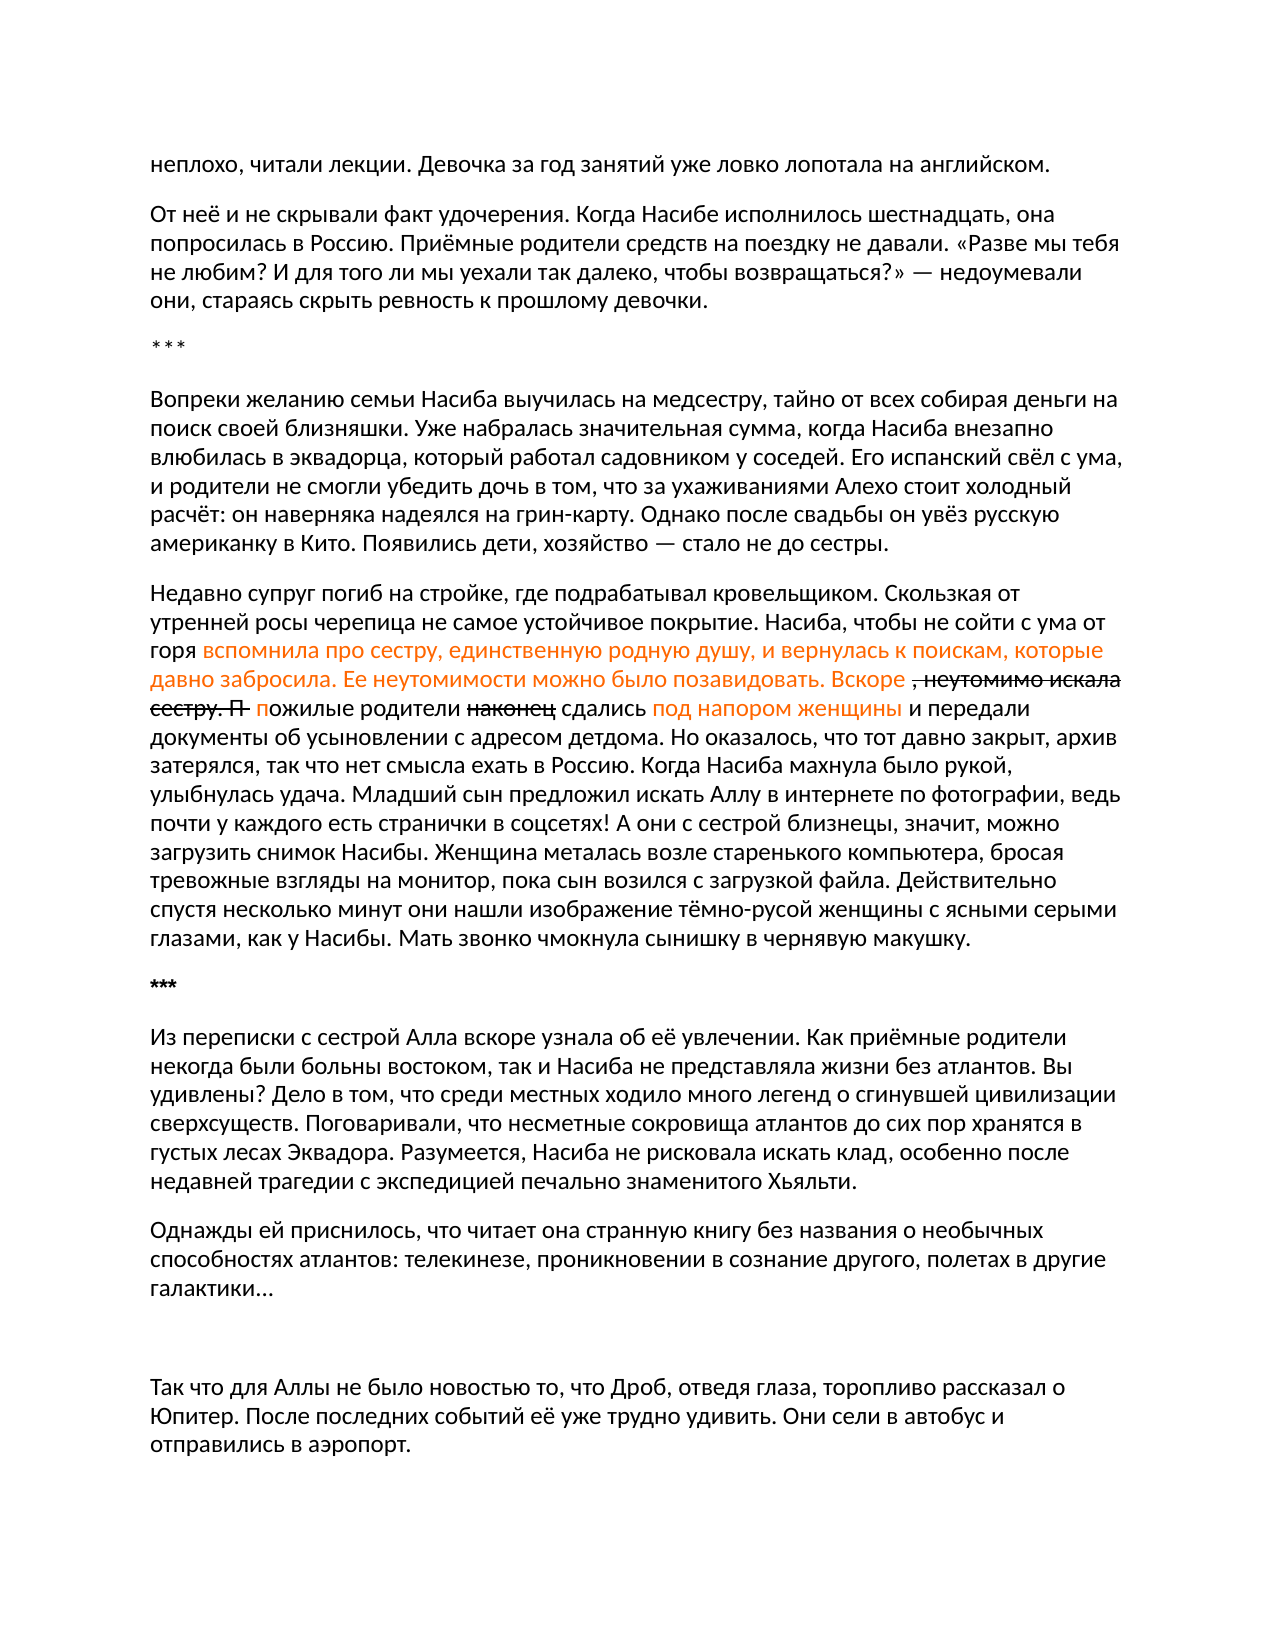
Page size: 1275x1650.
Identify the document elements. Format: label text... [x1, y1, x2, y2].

text От неё и не скрывали факт удочерения. Когда Насибе исполнилось шестнадцать, она попросилась в Россию. Приёмные родители средств на поездку не давали. «Разве мы тебя не любим? И для того ли мы уехали так далеко, чтобы возвращаться?» — недоумевали они, стараясь скрыть ревность к прошлому девочки. [150, 199, 1125, 314]
text *** [150, 973, 1125, 1002]
text Так что для Аллы не было новостью то, что Дроб, отведя глаза, торопливо рассказал о Юпитер. После последних событий её уже трудно удивить. Они сели в автобус и отправились в аэропорт. [150, 1372, 1125, 1459]
text Однажды ей приснилось, что читает она странную книгу без названия о необычных способностях атлантов: телекинезе, проникновении в сознание другого, полетах в другие галактики... [150, 1216, 1125, 1302]
text Недавно супруг погиб на стройке, где подрабатывал кровельщиком. Скользкая от утренней росы черепица не самое устойчивое покрытие. Насиба, чтобы не сойти с ума от горя вспомнила про сестру, единственную родную душу, и вернулась к поискам, которые давно забросила. Ее неутомимости можно было позавидовать. Вскоре , неутомимо искала сестру. П пожилые родители наконец сдались под напором женщины и передали документы об усыновлении с адресом детдома. Но оказалось, что тот давно закрыт, архив затерялся, так что нет смысла ехать в Россию. Когда Насиба махнула было рукой, улыбнулась удача. Младший сын предложил искать Аллу в интернете по фотографии, ведь почти у каждого есть странички в соцсетях! А они с сестрой близнецы, значит, можно загрузить снимок Насибы. Женщина металась возле старенького компьютера, бросая тревожные взгляды на монитор, пока сын возился с загрузкой файла. Действительно спустя несколько минут они нашли изображение тёмно-русой женщины с ясными серыми глазами, как у Насибы. Мать звонко чмокнула сынишку в чернявую макушку. [150, 578, 1125, 952]
text *** [150, 335, 1125, 364]
text Из переписки с сестрой Алла вскоре узнала об её увлечении. Как приёмные родители некогда были больны востоком, так и Насиба не представляла жизни без атлантов. Вы удивлены? Дело в том, что среди местных ходило много легенд о сгинувшей цивилизации сверхсуществ. Поговаривали, что несметные сокровища атлантов до сих пор хранятся в густых лесах Эквадора. Разумеется, Насиба не рисковала искать клад, особенно после недавней трагедии с экспедицией печально знаменитого Хьяльти. [150, 1022, 1125, 1195]
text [150, 150, 1125, 179]
text Вопреки желанию семьи Насиба выучилась на медсестру, тайно от всех собирая деньги на поиск своей близняшки. Уже набралась значительная сумма, когда Насиба внезапно влюбилась в эквадорца, который работал садовником у соседей. Его испанский свёл с ума, и родители не смогли убедить дочь в том, что за ухаживаниями Алехо стоит холодный расчёт: он наверняка надеялся на грин-карту. Однако после свадьбы он увёз русскую американку в Кито. Появились дети, хозяйство — стало не до сестры. [150, 385, 1125, 557]
